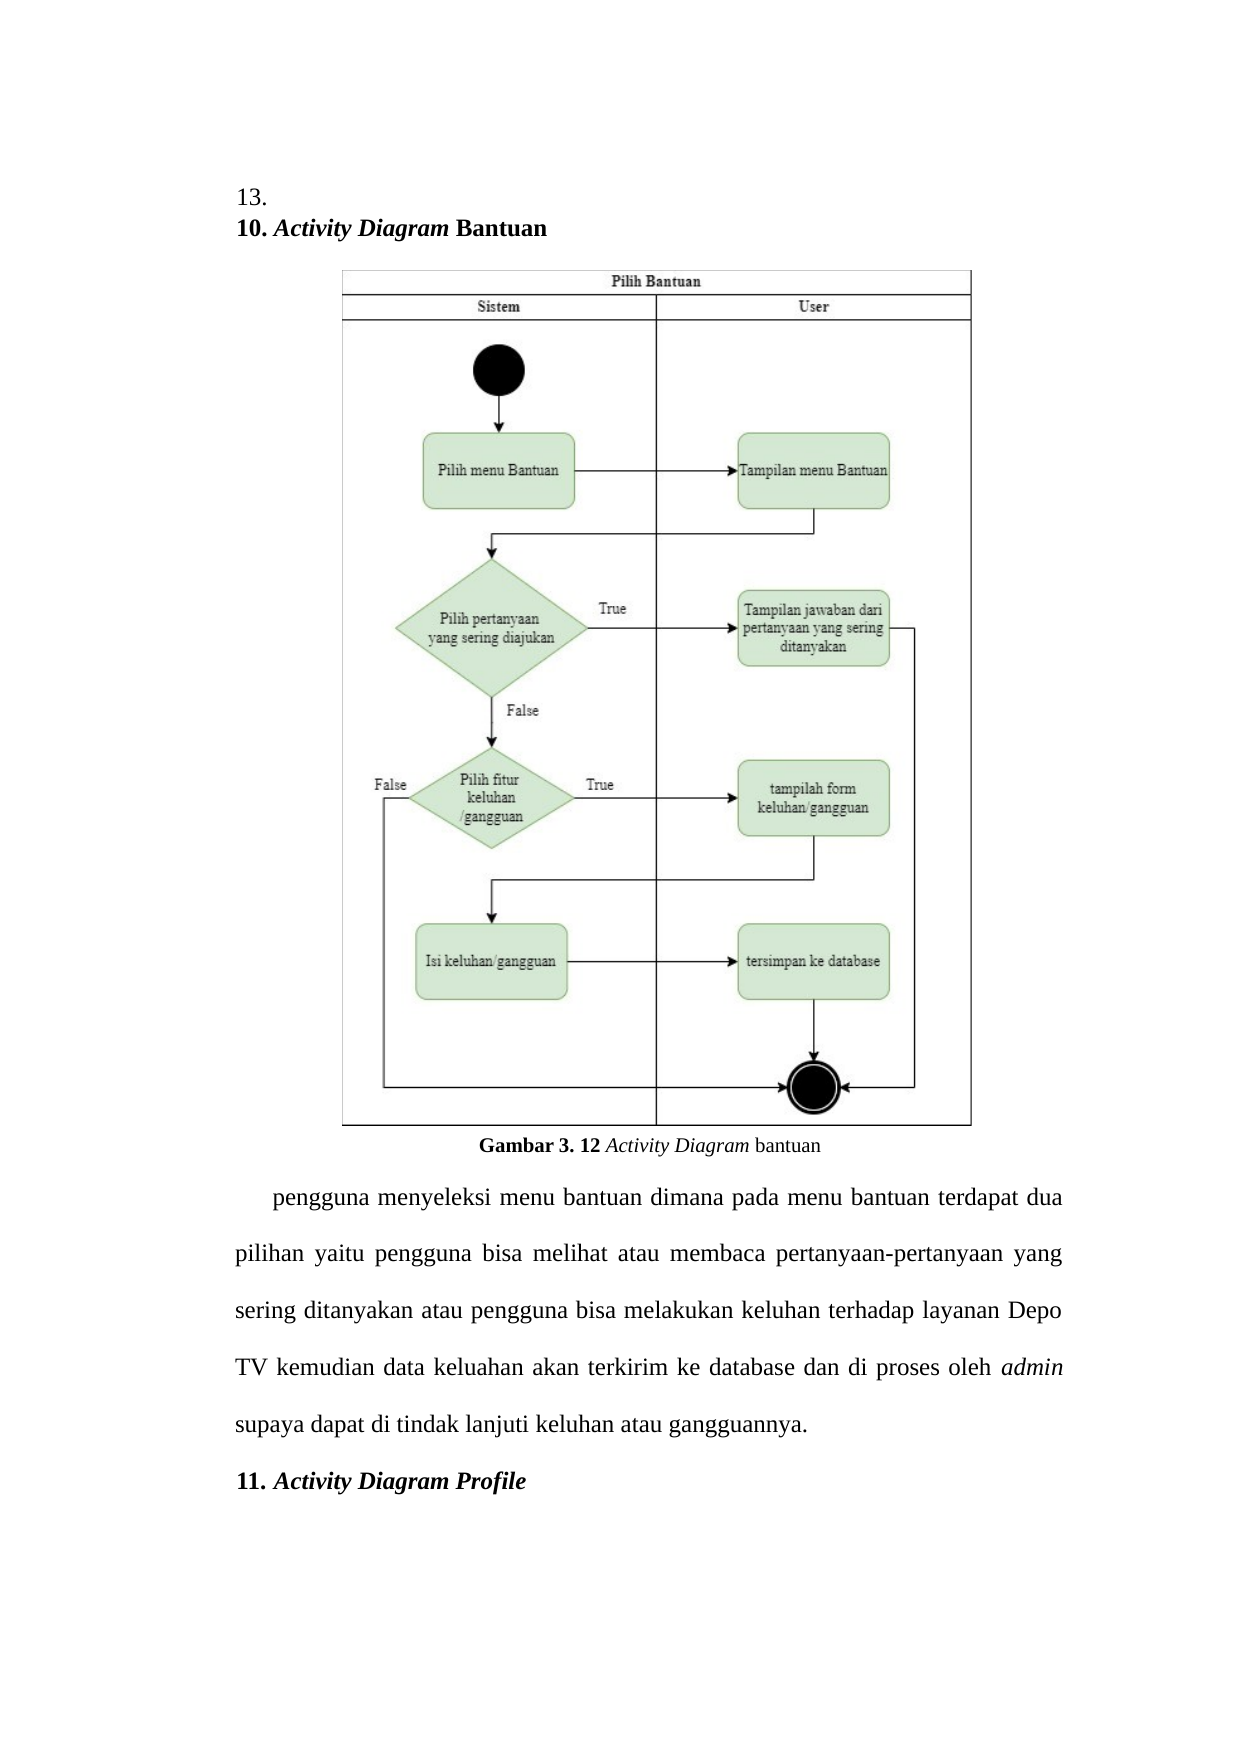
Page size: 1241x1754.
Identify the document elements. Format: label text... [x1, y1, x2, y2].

text Gambar 3. 12 Activity Diagram bantuan [236, 1133, 1063, 1157]
list Activity Diagram Profile [236, 1466, 1069, 1495]
text pengguna menyeleksi menu bantuan dimana pada menu bantuan terdapat dua pilihan yaitu pengguna bisa melihat atau membaca pertanyaan-pertanyaan yang sering ditanyakan atau pengguna bisa melakukan keluhan terhadap layanan Depo TV kemudian data keluahan akan terkirim ke database dan di proses oleh admin supaya dapat di tindak lanjuti keluhan atau gangguannya. [235, 1182, 1063, 1438]
picture [342, 270, 972, 1126]
list Activity Diagram Bantuan [236, 213, 1069, 242]
